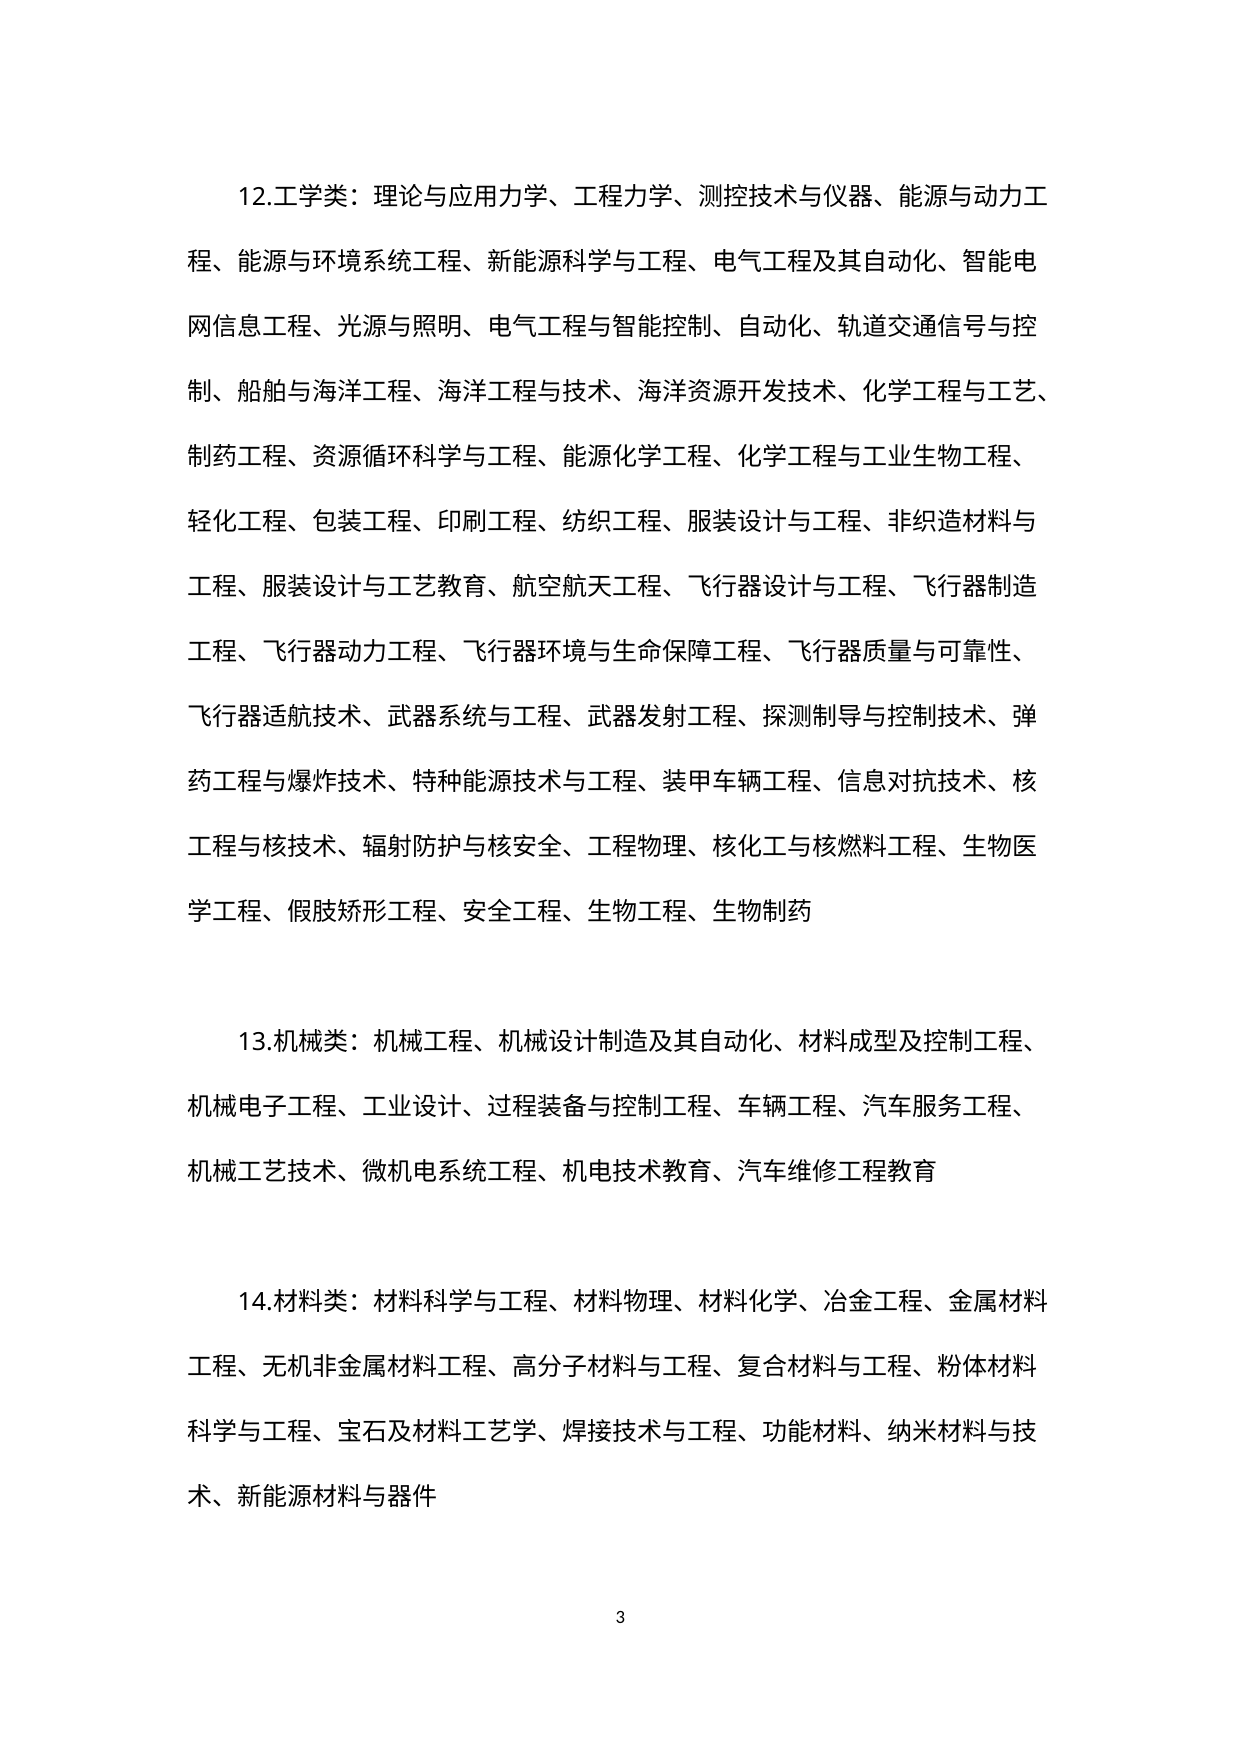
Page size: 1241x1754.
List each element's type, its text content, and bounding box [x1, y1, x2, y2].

text 12.工学类：理论与应用力学、工程力学、测控技术与仪器、能源与动力工程、能源与环境系统工程、新能源科学与工程、电气工程及其自动化、智能电网信息工程、光源与照明、电气工程与智能控制、自动化、轨道交通信号与控制、船舶与海洋工程、海洋工程与技术、海洋资源开发技术、化学工程与工艺、制药工程、资源循环科学与工程、能源化学工程、化学工程与工业生物工程、轻化工程、包装工程、印刷工程、纺织工程、服装设计与工程、非织造材料与工程、服装设计与工艺教育、航空航天工程、飞行器设计与工程、飞行器制造工程、飞行器动力工程、飞行器环境与生命保障工程、飞行器质量与可靠性、飞行器适航技术、武器系统与工程、武器发射工程、探测制导与控制技术、弹药工程与爆炸技术、特种能源技术与工程、装甲车辆工程、信息对抗技术、核工程与核技术、辐射防护与核安全、工程物理、核化工与核燃料工程、生物医学工程、假肢矫形工程、安全工程、生物工程、生物制药 [187, 162, 1053, 942]
text 13.机械类：机械工程、机械设计制造及其自动化、材料成型及控制工程、机械电子工程、工业设计、过程装备与控制工程、车辆工程、汽车服务工程、机械工艺技术、微机电系统工程、机电技术教育、汽车维修工程教育 [187, 1007, 1053, 1202]
text 14.材料类：材料科学与工程、材料物理、材料化学、冶金工程、金属材料工程、无机非金属材料工程、高分子材料与工程、复合材料与工程、粉体材料科学与工程、宝石及材料工艺学、焊接技术与工程、功能材料、纳米材料与技术、新能源材料与器件 [187, 1267, 1053, 1527]
